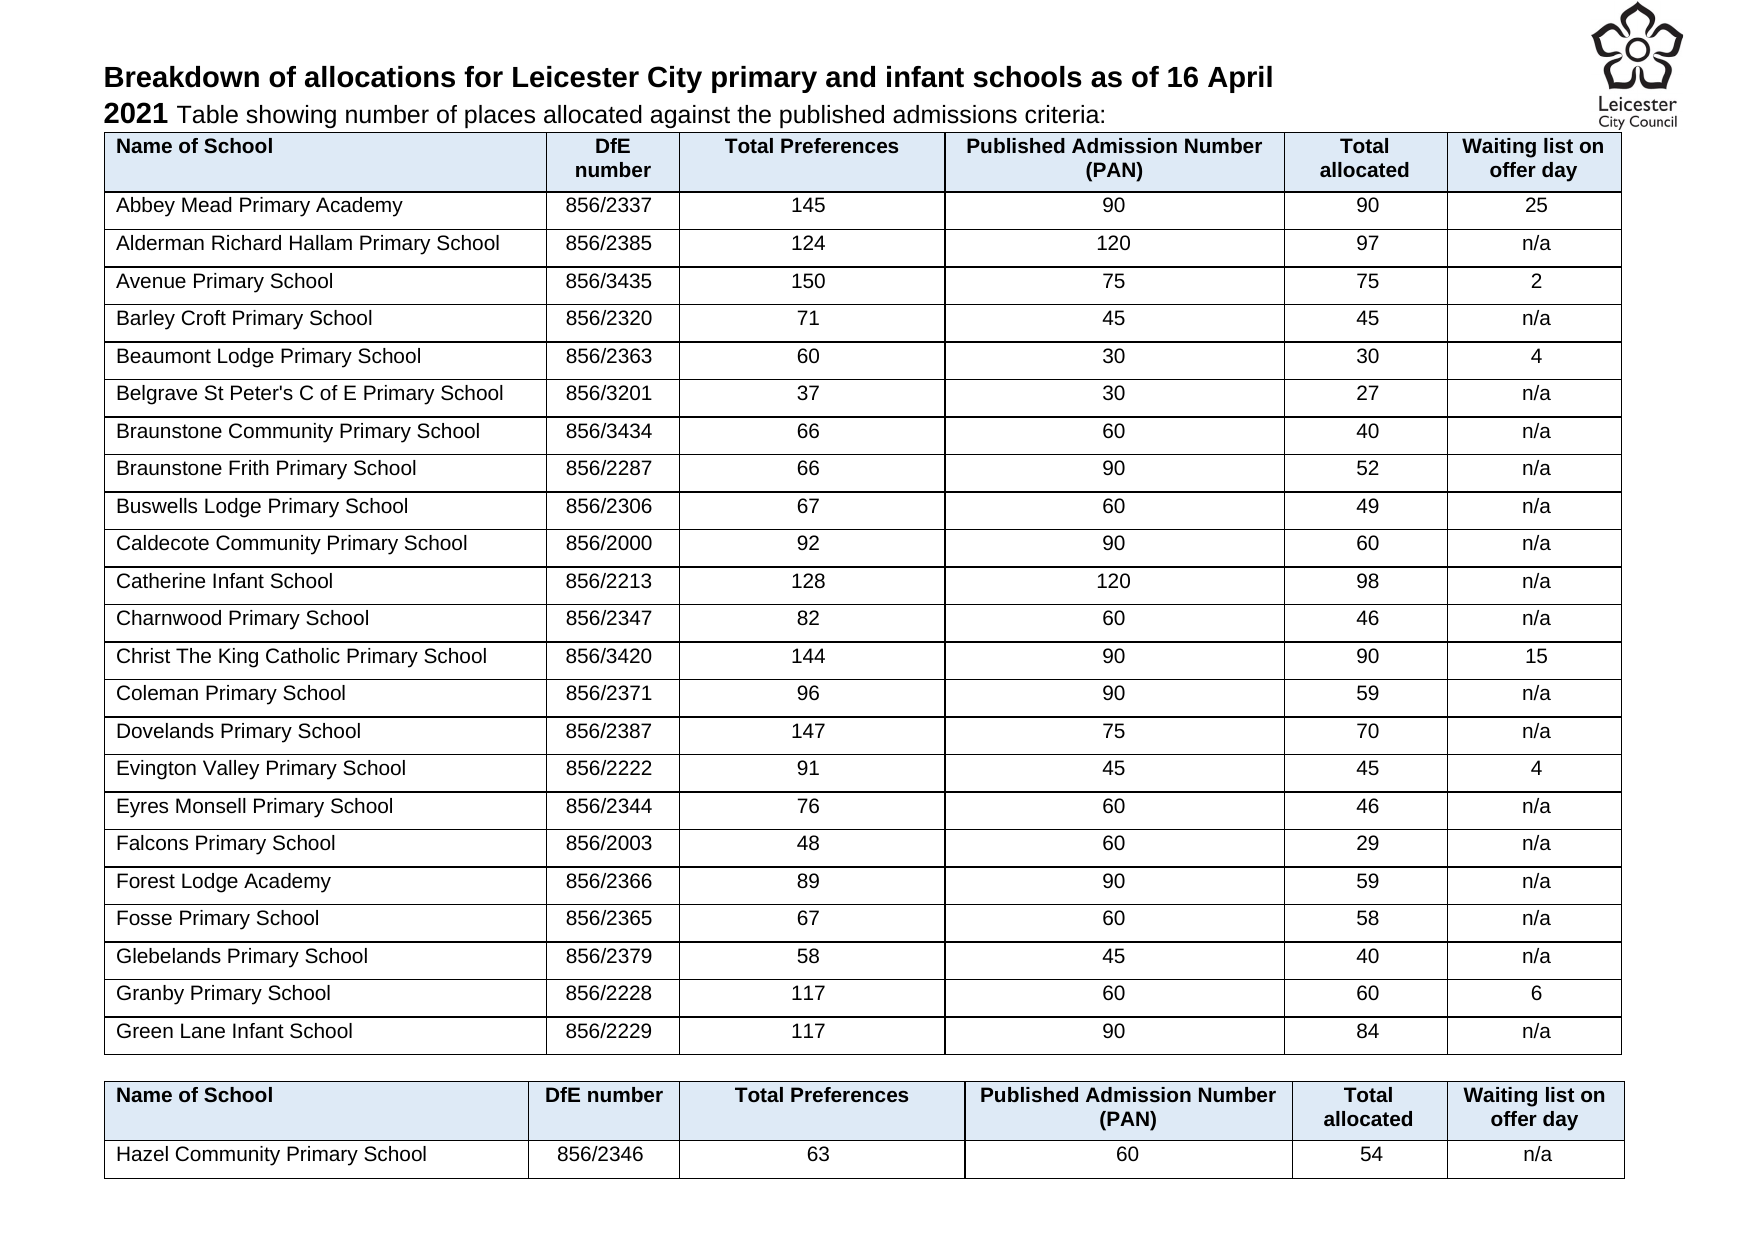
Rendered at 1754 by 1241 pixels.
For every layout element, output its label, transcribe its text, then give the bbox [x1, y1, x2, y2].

table_cell 54 [1293, 1141, 1447, 1178]
table_cell Belgrave St Peter's C of E Primary School [105, 380, 546, 416]
table_cell 49 [1285, 493, 1447, 529]
table_cell n/a [1448, 530, 1621, 566]
table_cell n/a [1448, 1141, 1624, 1178]
table_cell 60 [946, 980, 1284, 1016]
table_cell 96 [680, 680, 944, 716]
table_cell 117 [680, 1018, 944, 1054]
table_cell Dovelands Primary School [105, 718, 546, 754]
picture [1591, 1, 1684, 130]
table_cell 856/2229 [547, 1018, 679, 1054]
table_cell 60 [946, 418, 1284, 454]
table_cell 60 [1285, 530, 1447, 566]
table_header Waiting list on offer day [1448, 1082, 1624, 1140]
table_cell 48 [680, 830, 944, 866]
table_cell 58 [680, 943, 944, 979]
table_cell 67 [680, 905, 944, 941]
table_cell 856/2320 [547, 305, 679, 341]
table_cell 60 [946, 830, 1284, 866]
table_cell Fosse Primary School [105, 905, 546, 941]
table_cell n/a [1448, 718, 1621, 754]
table_cell 60 [946, 605, 1284, 641]
table_cell 45 [946, 755, 1284, 791]
table_cell 59 [1285, 868, 1447, 904]
table_cell 90 [1285, 643, 1447, 679]
table_header Total allocated [1293, 1082, 1447, 1140]
table_cell 59 [1285, 680, 1447, 716]
table_header DfE number [547, 133, 679, 191]
table_cell 27 [1285, 380, 1447, 416]
table_cell 856/2365 [547, 905, 679, 941]
table_cell 46 [1285, 605, 1447, 641]
table_cell 856/2344 [547, 793, 679, 829]
table_cell 6 [1448, 980, 1621, 1016]
table_cell 15 [1448, 643, 1621, 679]
table_cell 90 [1285, 193, 1447, 229]
table_cell 60 [966, 1141, 1292, 1178]
table_cell n/a [1448, 830, 1621, 866]
table_cell Abbey Mead Primary Academy [105, 193, 546, 229]
table_cell 856/3435 [547, 268, 679, 304]
table_header DfE number [529, 1082, 679, 1140]
table_cell n/a [1448, 943, 1621, 979]
table_cell 46 [1285, 793, 1447, 829]
table_cell n/a [1448, 493, 1621, 529]
table_cell 856/3201 [547, 380, 679, 416]
table_cell 45 [946, 305, 1284, 341]
table_cell 52 [1285, 455, 1447, 491]
table_cell 145 [680, 193, 944, 229]
table_cell n/a [1448, 605, 1621, 641]
table_cell 71 [680, 305, 944, 341]
table_cell 40 [1285, 943, 1447, 979]
table_cell Alderman Richard Hallam Primary School [105, 230, 546, 266]
table_cell Barley Croft Primary School [105, 305, 546, 341]
table_cell 29 [1285, 830, 1447, 866]
table_cell 60 [946, 793, 1284, 829]
table_cell 90 [946, 455, 1284, 491]
table_cell 45 [946, 943, 1284, 979]
table_cell 856/3434 [547, 418, 679, 454]
table_cell n/a [1448, 455, 1621, 491]
table_cell Glebelands Primary School [105, 943, 546, 979]
table_cell 124 [680, 230, 944, 266]
table_cell 856/2287 [547, 455, 679, 491]
table_cell n/a [1448, 1018, 1621, 1054]
table_cell n/a [1448, 905, 1621, 941]
table_cell 82 [680, 605, 944, 641]
table_cell 856/3420 [547, 643, 679, 679]
table_cell 63 [680, 1141, 964, 1178]
table_cell 90 [946, 680, 1284, 716]
table_cell 120 [946, 230, 1284, 266]
table_cell 91 [680, 755, 944, 791]
table_cell n/a [1448, 568, 1621, 604]
table_header Published Admission Number (PAN) [946, 133, 1284, 191]
table_cell 45 [1285, 305, 1447, 341]
table_cell 84 [1285, 1018, 1447, 1054]
table_header Name of School [105, 133, 546, 191]
table_cell 147 [680, 718, 944, 754]
table_cell 97 [1285, 230, 1447, 266]
table_cell n/a [1448, 793, 1621, 829]
table_cell Braunstone Community Primary School [105, 418, 546, 454]
table_cell n/a [1448, 868, 1621, 904]
table_cell Granby Primary School [105, 980, 546, 1016]
table_cell 2 [1448, 268, 1621, 304]
table_cell 60 [946, 493, 1284, 529]
table_cell 120 [946, 568, 1284, 604]
table_cell 90 [946, 1018, 1284, 1054]
table_cell 856/2337 [547, 193, 679, 229]
table_cell 856/2363 [547, 343, 679, 379]
table_cell 75 [946, 718, 1284, 754]
table_cell 58 [1285, 905, 1447, 941]
table_cell 856/2213 [547, 568, 679, 604]
table_cell Avenue Primary School [105, 268, 546, 304]
table_cell n/a [1448, 305, 1621, 341]
table_cell n/a [1448, 680, 1621, 716]
table_cell 856/2003 [547, 830, 679, 866]
table_cell Charnwood Primary School [105, 605, 546, 641]
table_cell Buswells Lodge Primary School [105, 493, 546, 529]
table_cell Caldecote Community Primary School [105, 530, 546, 566]
table_cell 856/2371 [547, 680, 679, 716]
table_cell 856/2228 [547, 980, 679, 1016]
table_cell Braunstone Frith Primary School [105, 455, 546, 491]
table_cell 30 [946, 380, 1284, 416]
table_cell Green Lane Infant School [105, 1018, 546, 1054]
table_cell 856/2379 [547, 943, 679, 979]
table_cell 856/2222 [547, 755, 679, 791]
table_cell Forest Lodge Academy [105, 868, 546, 904]
table_cell 4 [1448, 755, 1621, 791]
table_cell 856/2385 [547, 230, 679, 266]
table_cell 90 [946, 868, 1284, 904]
table_cell Christ The King Catholic Primary School [105, 643, 546, 679]
table_cell 856/2306 [547, 493, 679, 529]
table_cell 75 [1285, 268, 1447, 304]
table_cell 90 [946, 193, 1284, 229]
table_cell 60 [1285, 980, 1447, 1016]
table_cell 75 [946, 268, 1284, 304]
table_cell 45 [1285, 755, 1447, 791]
text Breakdown of allocations for Leicester City primary and infant schools as of 16 April 2021 Table showing number of places allocated against the published admissions criteria: [103, 60, 1324, 129]
table_cell Beaumont Lodge Primary School [105, 343, 546, 379]
table_cell n/a [1448, 230, 1621, 266]
table_cell 70 [1285, 718, 1447, 754]
table_header Waiting list on offer day [1448, 133, 1621, 191]
table_cell 117 [680, 980, 944, 1016]
table_cell 89 [680, 868, 944, 904]
table_cell 856/2387 [547, 718, 679, 754]
table_cell 856/2000 [547, 530, 679, 566]
table_cell n/a [1448, 380, 1621, 416]
table_cell 90 [946, 530, 1284, 566]
table_cell 25 [1448, 193, 1621, 229]
table_header Total Preferences [680, 1082, 964, 1140]
table_cell n/a [1448, 418, 1621, 454]
table_cell 40 [1285, 418, 1447, 454]
table_cell 60 [680, 343, 944, 379]
table_cell Hazel Community Primary School [105, 1141, 528, 1178]
table_cell 92 [680, 530, 944, 566]
table_cell Coleman Primary School [105, 680, 546, 716]
table_cell 856/2346 [529, 1141, 679, 1178]
table_cell 98 [1285, 568, 1447, 604]
table_cell 66 [680, 418, 944, 454]
table_cell 76 [680, 793, 944, 829]
table_cell 60 [946, 905, 1284, 941]
table_cell 128 [680, 568, 944, 604]
table_cell 856/2347 [547, 605, 679, 641]
table_cell Eyres Monsell Primary School [105, 793, 546, 829]
table_cell 30 [946, 343, 1284, 379]
table_cell Falcons Primary School [105, 830, 546, 866]
table_cell Catherine Infant School [105, 568, 546, 604]
table_header Total allocated [1285, 133, 1447, 191]
table_header Name of School [105, 1082, 528, 1140]
table_cell 150 [680, 268, 944, 304]
table_cell Evington Valley Primary School [105, 755, 546, 791]
table_header Total Preferences [680, 133, 944, 191]
table_cell 67 [680, 493, 944, 529]
table_header Published Admission Number (PAN) [966, 1082, 1292, 1140]
table_cell 4 [1448, 343, 1621, 379]
table_cell 90 [946, 643, 1284, 679]
table_cell 30 [1285, 343, 1447, 379]
table_cell 37 [680, 380, 944, 416]
table_cell 144 [680, 643, 944, 679]
table_cell 66 [680, 455, 944, 491]
table_cell 856/2366 [547, 868, 679, 904]
